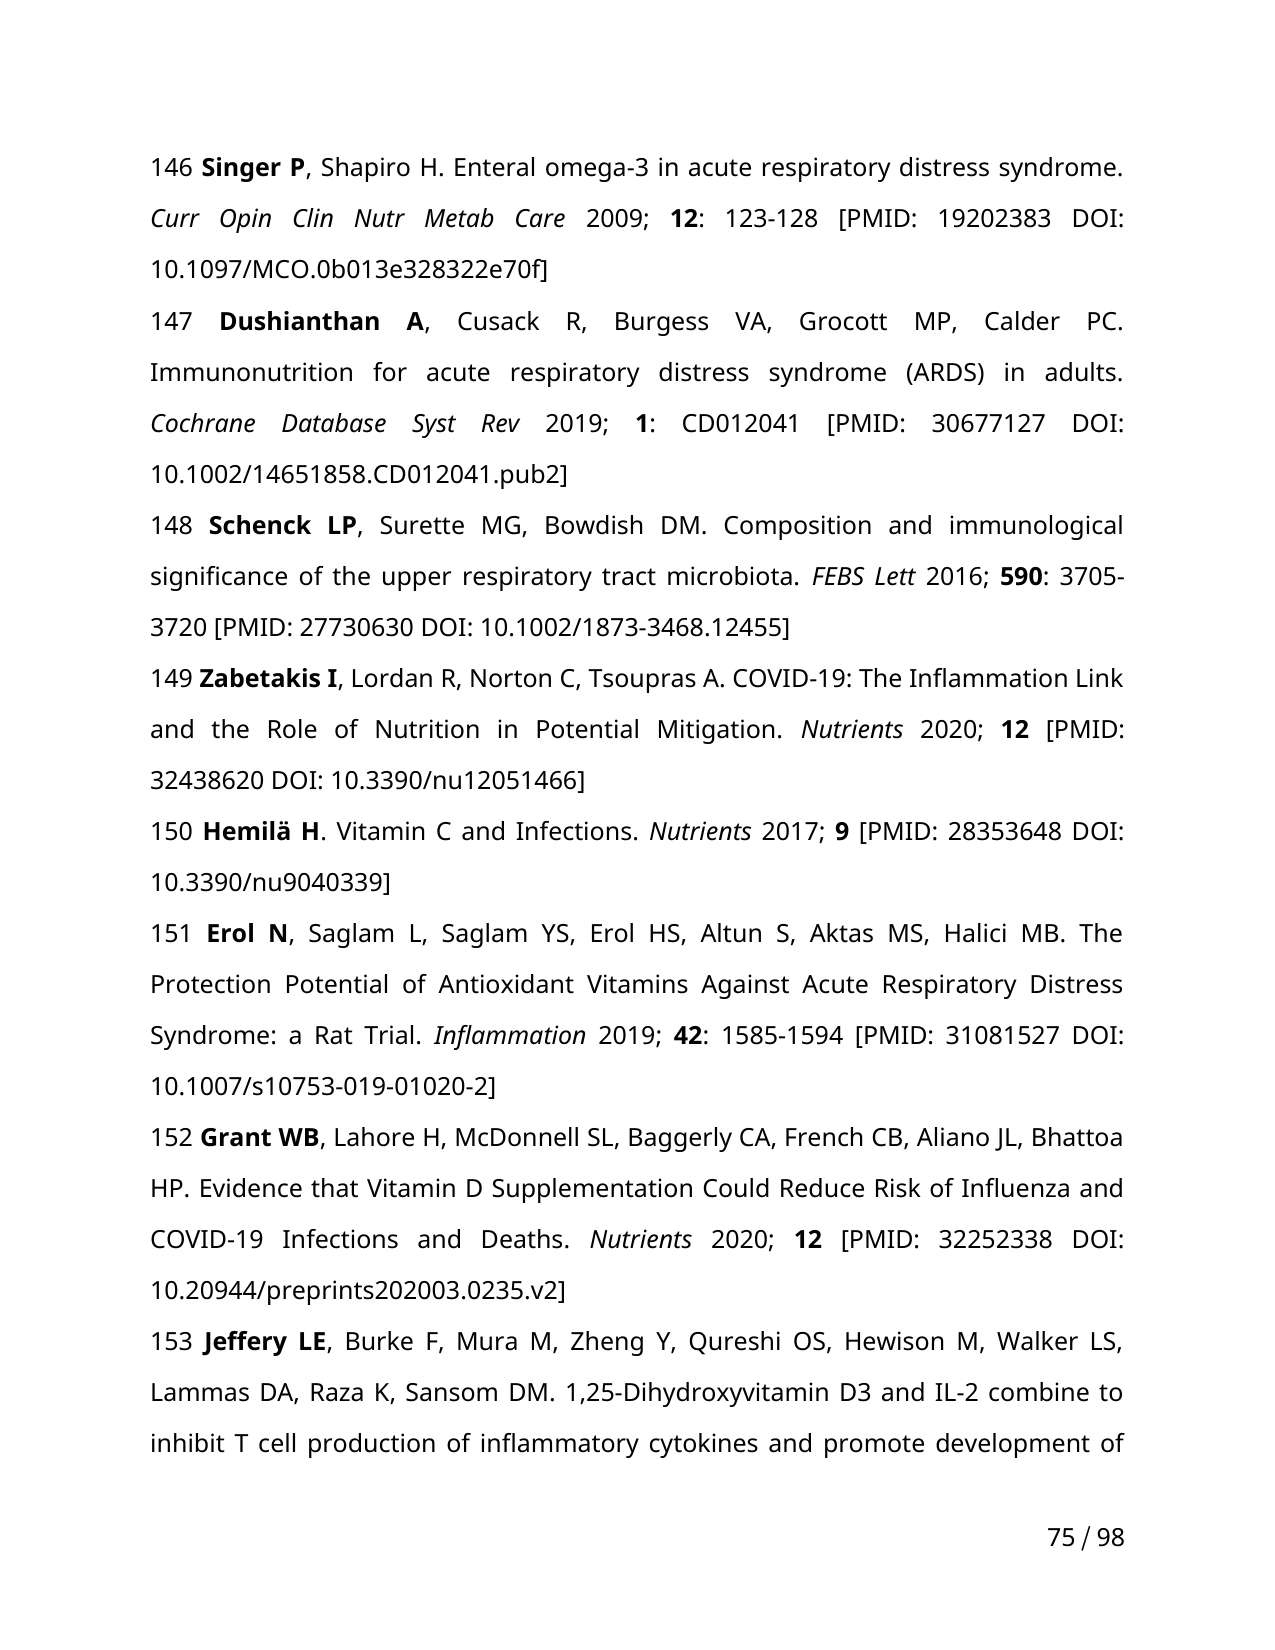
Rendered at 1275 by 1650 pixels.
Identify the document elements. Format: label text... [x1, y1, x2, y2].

text 149 Zabetakis I, Lordan R, Norton C, Tsoupras A. COVID-19: The Inflammation Link and the Role of Nutrition in Potential Mitigation. Nutrients 2020; 12 [PMID: 32438620 DOI: 10.3390/nu12051466] [150, 660, 1125, 797]
text 152 Grant WB, Lahore H, McDonnell SL, Baggerly CA, French CB, Aliano JL, Bhattoa HP. Evidence that Vitamin D Supplementation Could Reduce Risk of Influenza and COVID-19 Infections and Deaths. Nutrients 2020; 12 [PMID: 32252338 DOI: 10.20944/preprints202003.0235.v2] [150, 1120, 1125, 1307]
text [150, 1324, 1125, 1460]
text 147 Dushianthan A, Cusack R, Burgess VA, Grocott MP, Calder PC. Immunonutrition for acute respiratory distress syndrome (ARDS) in adults. Cochrane Database Syst Rev 2019; 1: CD012041 [PMID: 30677127 DOI: 10.1002/14651858.CD012041.pub2] [150, 303, 1125, 490]
text 150 Hemilä H. Vitamin C and Infections. Nutrients 2017; 9 [PMID: 28353648 DOI: 10.3390/nu9040339] [150, 813, 1125, 899]
text 146 Singer P, Shapiro H. Enteral omega-3 in acute respiratory distress syndrome. Curr Opin Clin Nutr Metab Care 2009; 12: 123-128 [PMID: 19202383 DOI: 10.1097/MCO.0b013e328322e70f] [150, 150, 1125, 286]
text 151 Erol N, Saglam L, Saglam YS, Erol HS, Altun S, Aktas MS, Halici MB. The Protection Potential of Antioxidant Vitamins Against Acute Respiratory Distress Syndrome: a Rat Trial. Inflammation 2019; 42: 1585-1594 [PMID: 31081527 DOI: 10.1007/s10753-019-01020-2] [150, 916, 1125, 1103]
text 148 Schenck LP, Surette MG, Bowdish DM. Composition and immunological significance of the upper respiratory tract microbiota. FEBS Lett 2016; 590: 3705-3720 [PMID: 27730630 DOI: 10.1002/1873-3468.12455] [150, 507, 1125, 643]
